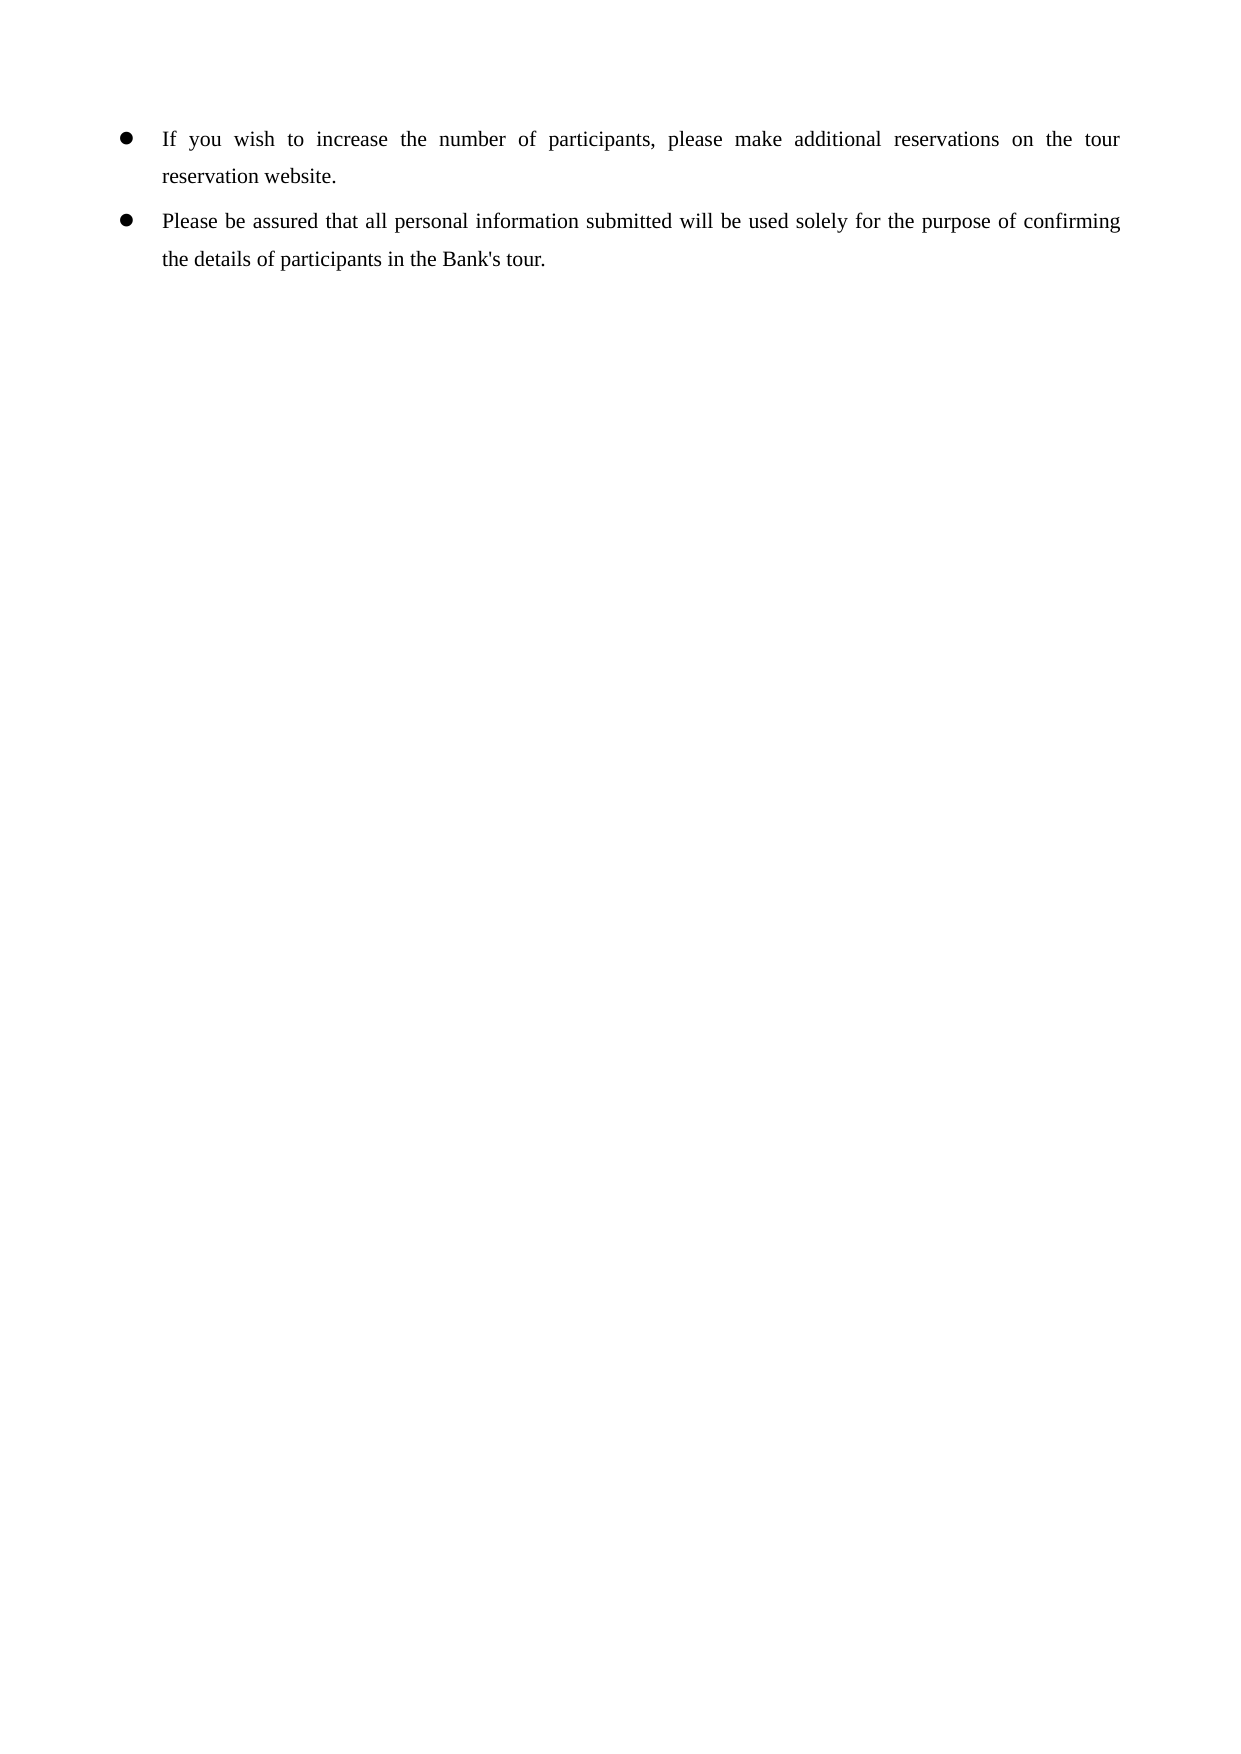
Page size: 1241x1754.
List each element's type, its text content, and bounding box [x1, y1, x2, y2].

list If you wish to increase the number of participants, please make additional reservations on the tour reservation website. [118, 119, 1122, 194]
list Please be assured that all personal information submitted will be used solely for the purpose of confirming the details of participants in the Bank's tour. [118, 202, 1122, 277]
